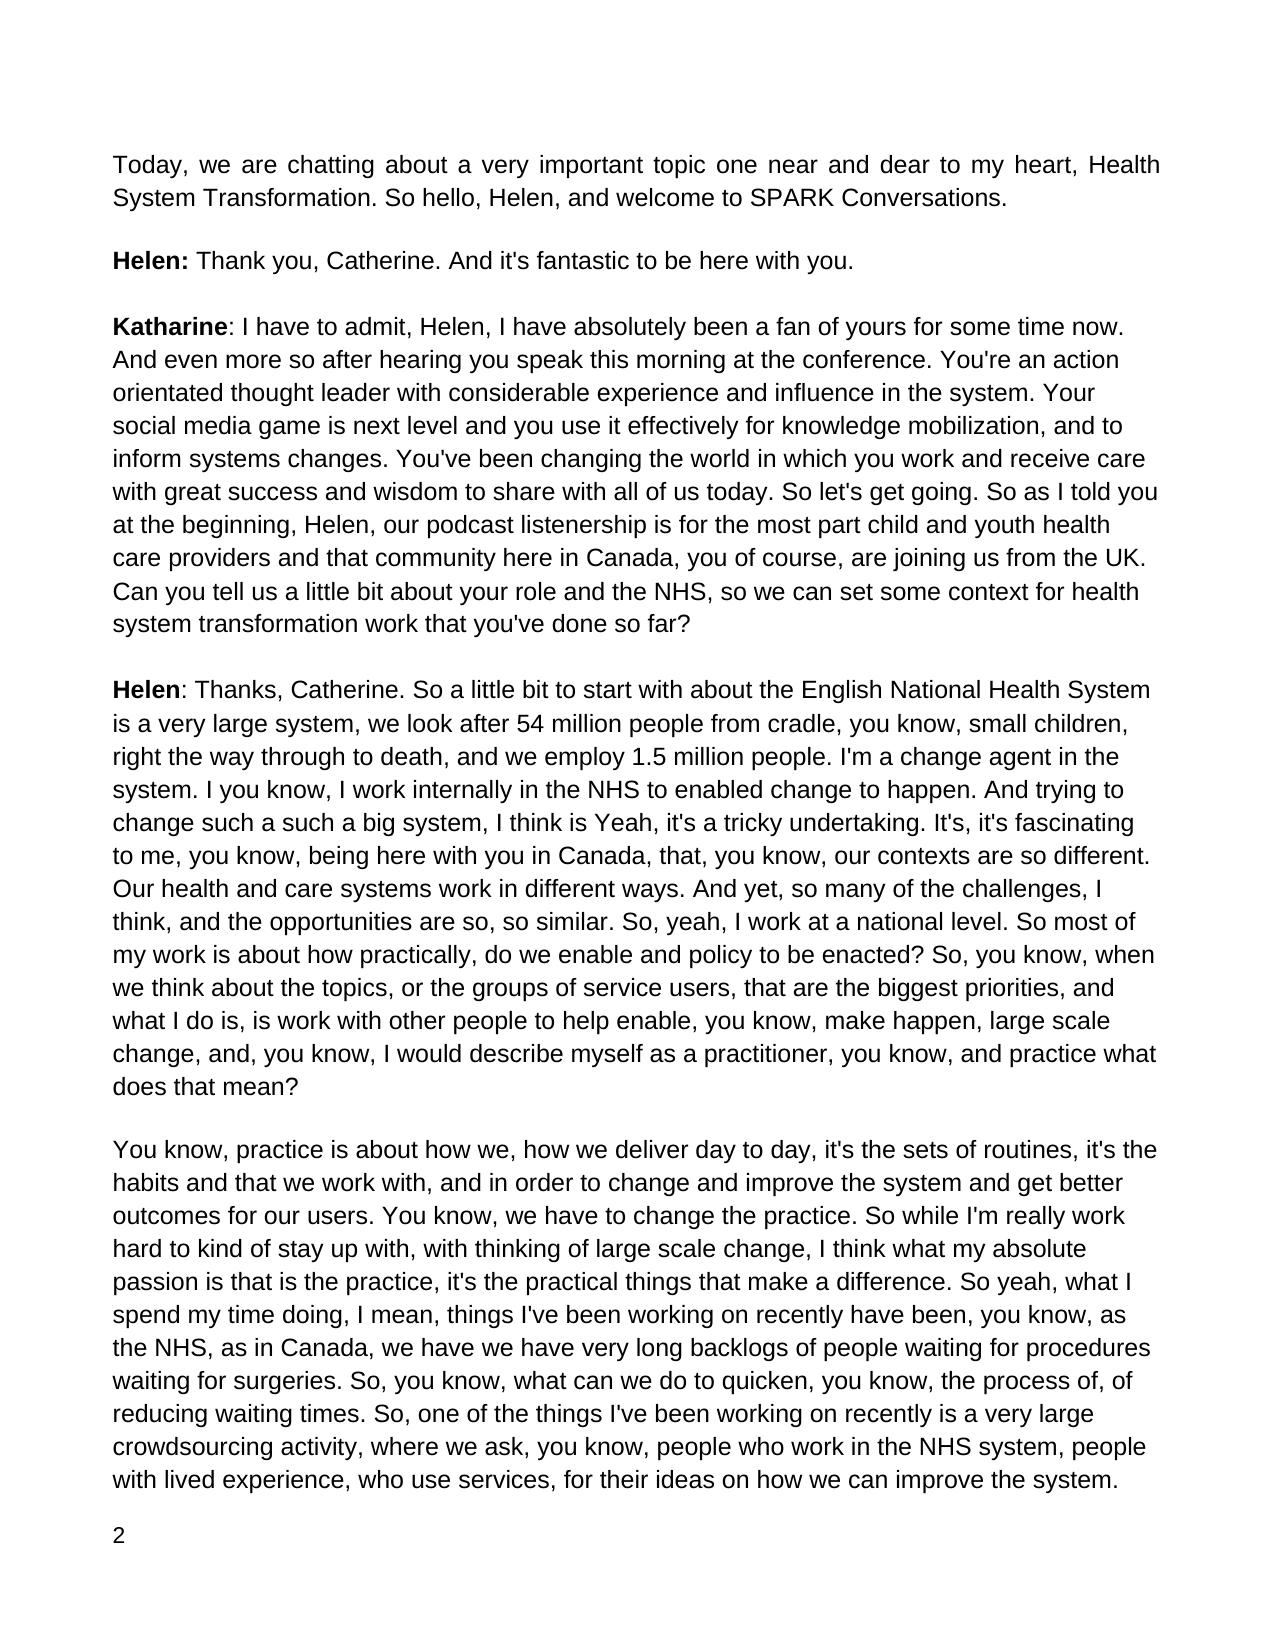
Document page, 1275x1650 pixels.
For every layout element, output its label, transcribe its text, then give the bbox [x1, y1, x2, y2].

text Today, we are chatting about a very important topic one near and dear to my heart, Health System Transformation. So hello, Helen, and welcome to SPARK Conversations. [112, 150, 1162, 212]
text Katharine: I have to admit, Helen, I have absolutely been a fan of yours for some time now. And even more so after hearing you speak this morning at the conference. You're an action orientated thought leader with considerable experience and influence in the system. Your social media game is next level and you use it effectively for knowledge mobilization, and to inform systems changes. You've been changing the world in which you work and receive care with great success and wisdom to share with all of us today. So let's get going. So as I told you at the beginning, Helen, our podcast listenership is for the most part child and youth health care providers and that community here in Canada, you of course, are joining us from the UK. Can you tell us a little bit about your role and the NHS, so we can set some context for health system transformation work that you've done so far? [112, 312, 1162, 638]
text Helen: Thank you, Catherine. And it's fantastic to be here with you. [112, 246, 1162, 275]
text Helen: Thanks, Catherine. So a little bit to start with about the English National Health System is a very large system, we look after 54 million people from cradle, you know, small children, right the way through to death, and we employ 1.5 million people. I'm a change agent in the system. I you know, I work internally in the NHS to enabled change to happen. And trying to change such a such a big system, I think is Yeah, it's a tricky undertaking. It's, it's fascinating to me, you know, being here with you in Canada, that, you know, our contexts are so different. Our health and care systems work in different ways. And yet, so many of the challenges, I think, and the opportunities are so, so similar. So, yeah, I work at a national level. So most of my work is about how practically, do we enable and policy to be enacted? So, you know, when we think about the topics, or the groups of service users, that are the biggest priorities, and what I do is, is work with other people to help enable, you know, make happen, large scale change, and, you know, I would describe myself as a practitioner, you know, and practice what does that mean? [112, 676, 1162, 1101]
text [112, 1135, 1162, 1494]
